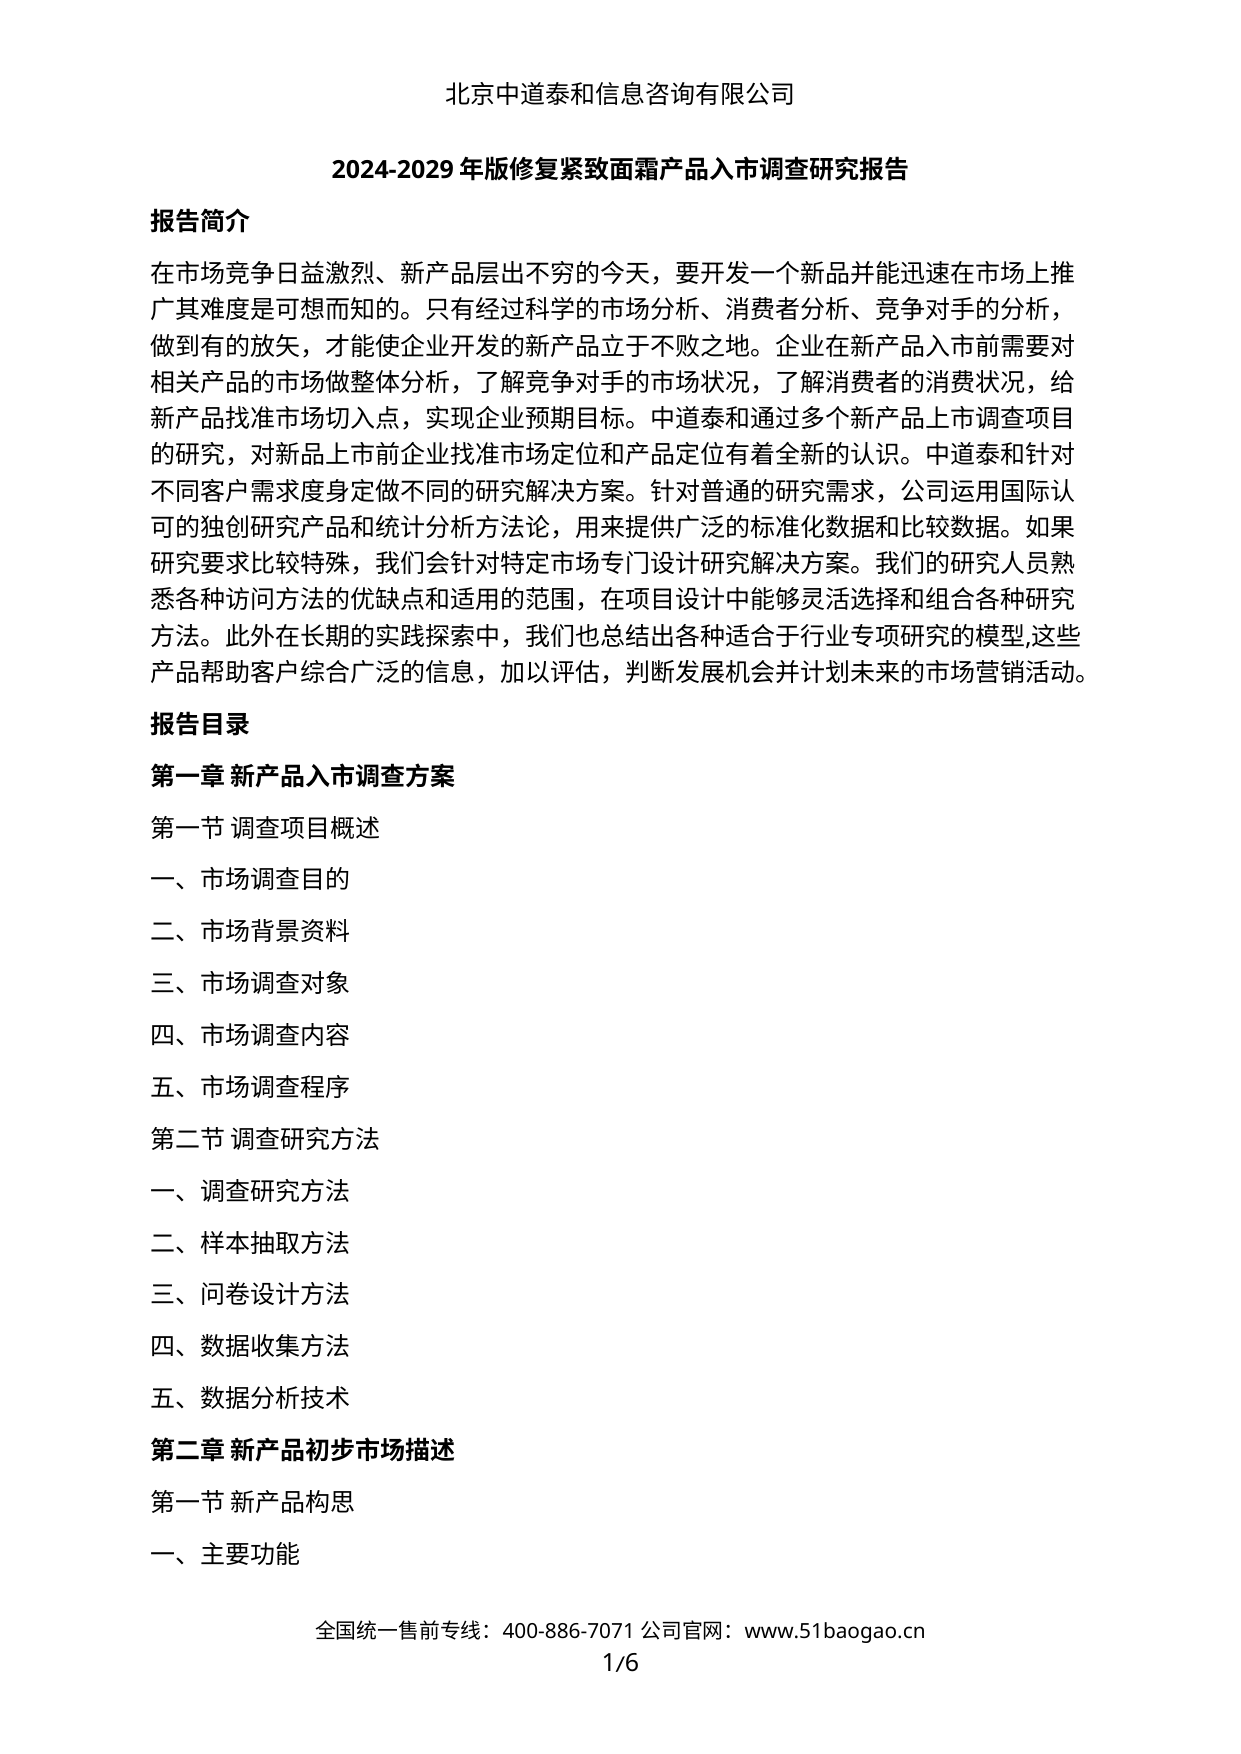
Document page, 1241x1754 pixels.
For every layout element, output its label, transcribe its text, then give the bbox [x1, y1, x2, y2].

text 第一节 新产品构思 [150, 1482, 1090, 1519]
text 2024-2029年版修复紧致面霜产品入市调查研究报告 [150, 150, 1090, 186]
text 一、市场调查目的 [150, 860, 1090, 896]
text 报告目录 [150, 704, 1090, 741]
text 三、市场调查对象 [150, 964, 1090, 1000]
text 一、主要功能 [150, 1534, 1090, 1571]
text 一、调查研究方法 [150, 1171, 1090, 1207]
text 五、数据分析技术 [150, 1379, 1090, 1415]
text 第二节 调查研究方法 [150, 1119, 1090, 1156]
text 四、市场调查内容 [150, 1016, 1090, 1052]
text 在市场竞争日益激烈、新产品层出不穷的今天，要开发一个新品并能迅速在市场上推广其难度是可想而知的。只有经过科学的市场分析、消费者分析、竞争对手的分析，做到有的放矢，才能使企业开发的新产品立于不败之地。企业在新产品入市前需要对相关产品的市场做整体分析，了解竞争对手的市场状况，了解消费者的消费状况，给新产品找准市场切入点，实现企业预期目标。中道泰和通过多个新产品上市调查项目的研究，对新品上市前企业找准市场定位和产品定位有着全新的认识。中道泰和针对不同客户需求度身定做不同的研究解决方案。针对普通的研究需求，公司运用国际认可的独创研究产品和统计分析方法论，用来提供广泛的标准化数据和比较数据。如果研究要求比较特殊，我们会针对特定市场专门设计研究解决方案。我们的研究人员熟悉各种访问方法的优缺点和适用的范围，在项目设计中能够灵活选择和组合各种研究方法。此外在长期的实践探索中，我们也总结出各种适合于行业专项研究的模型,这些产品帮助客户综合广泛的信息，加以评估，判断发展机会并计划未来的市场营销活动。 [150, 254, 1090, 689]
text 二、样本抽取方法 [150, 1223, 1090, 1259]
text 五、市场调查程序 [150, 1067, 1090, 1104]
text 第一节 调查项目概述 [150, 808, 1090, 844]
text 第二章 新产品初步市场描述 [150, 1431, 1090, 1467]
text 三、问卷设计方法 [150, 1275, 1090, 1311]
text 四、数据收集方法 [150, 1327, 1090, 1363]
text 二、市场背景资料 [150, 912, 1090, 948]
text 第一章 新产品入市调查方案 [150, 756, 1090, 792]
text 报告简介 [150, 202, 1090, 238]
